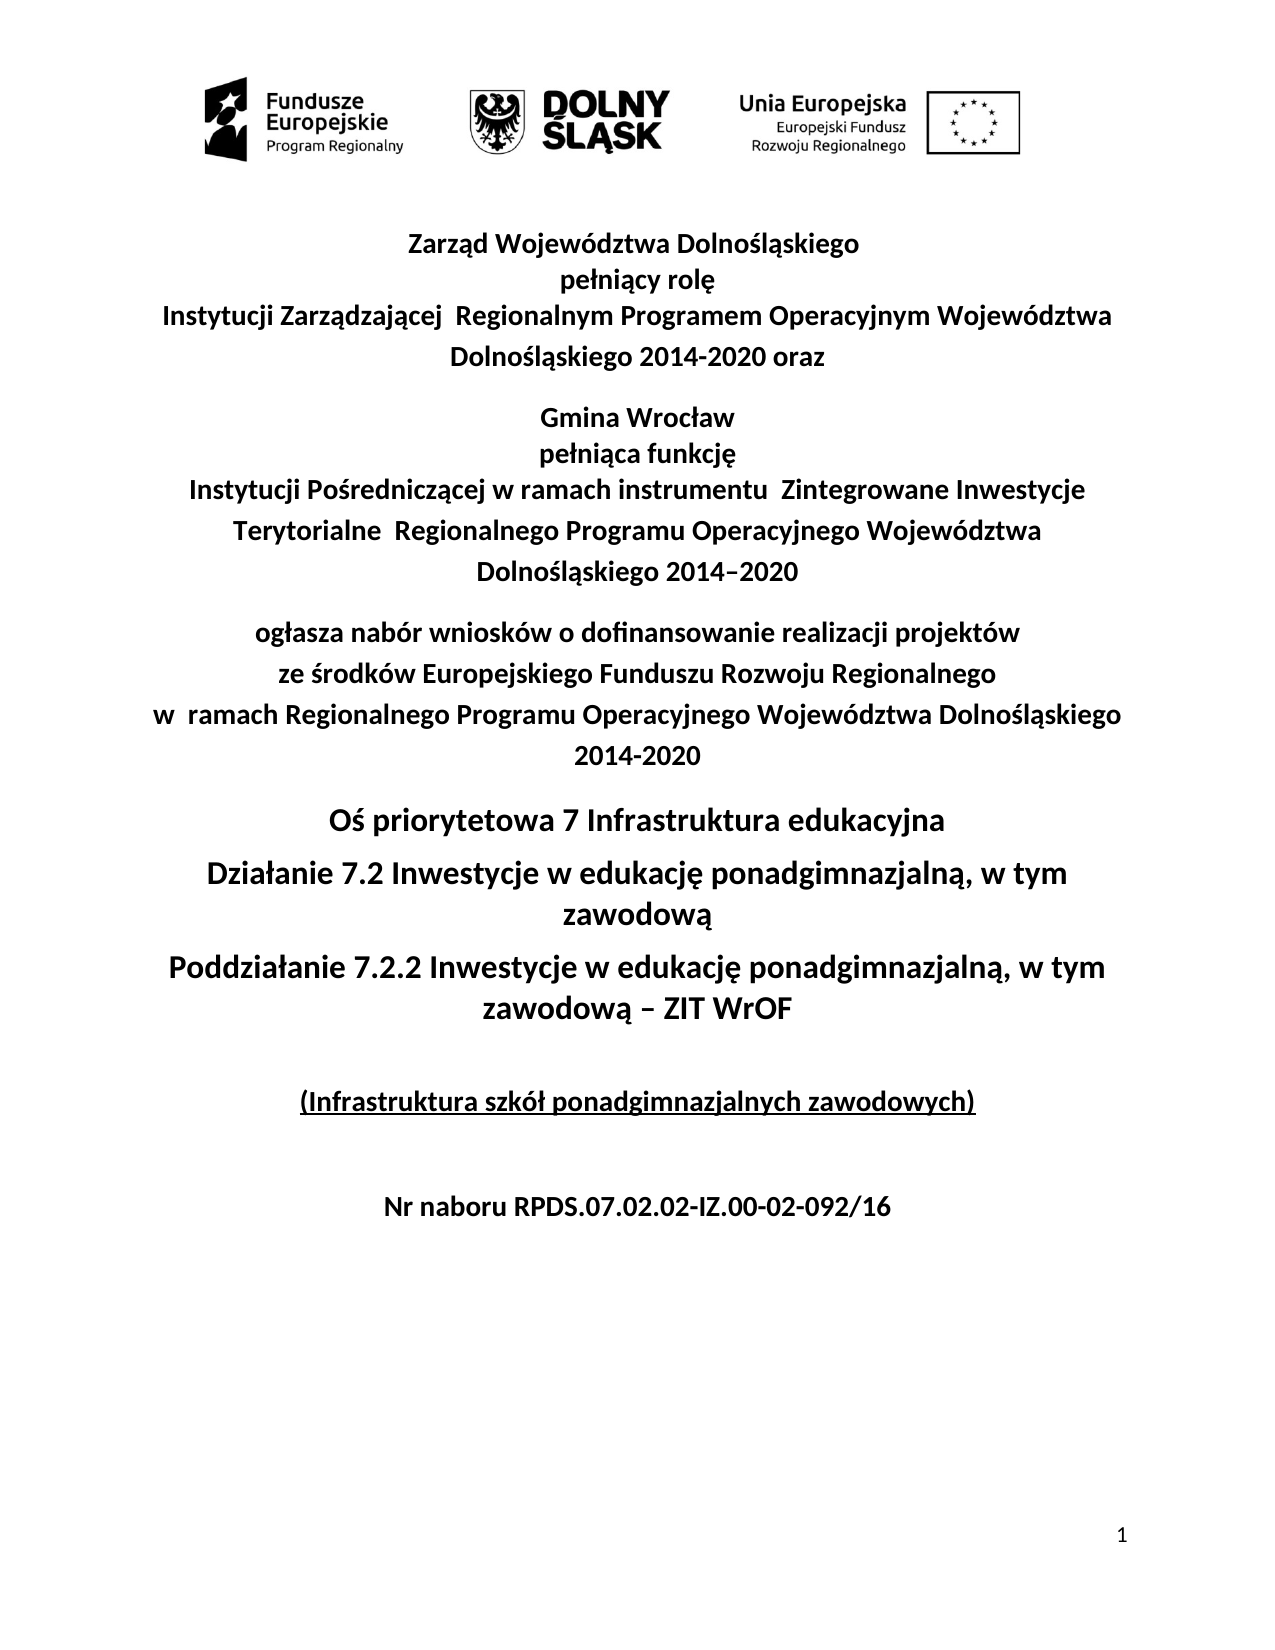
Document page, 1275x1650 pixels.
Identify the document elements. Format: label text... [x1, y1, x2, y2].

text Działanie 7.2 Inwestycje w edukację ponadgimnazjalną, w tym zawodową [148, 852, 1127, 934]
picture [204, 70, 1021, 172]
text Instytucji Zarządzającej Regionalnym Programem Operacyjnym Województwa Dolnośląskiego 2014-2020 oraz [148, 297, 1127, 373]
text ze środków Europejskiego Funduszu Rozwoju Regionalnego [148, 655, 1127, 691]
text Nr naboru RPDS.07.02.02-IZ.00-02-092/16 [148, 1188, 1127, 1224]
text Gmina Wrocław [148, 399, 1127, 435]
text Zarząd Województwa Dolnośląskiego pełniący rolę [148, 226, 1127, 297]
text w ramach Regionalnego Programu Operacyjnego Województwa Dolnośląskiego 2014-2020 [148, 696, 1127, 773]
text Instytucji Pośredniczącej w ramach instrumentu Zintegrowane Inwestycje Terytorialne Regionalnego Programu Operacyjnego Województwa Dolnośląskiego 2014–2020 [148, 471, 1127, 588]
text Poddziałanie 7.2.2 Inwestycje w edukację ponadgimnazjalną, w tym zawodową – ZIT WrOF [148, 946, 1127, 1028]
text (Infrastruktura szkół ponadgimnazjalnych zawodowych) [148, 1083, 1127, 1119]
text ogłasza nabór wniosków o dofinansowanie realizacji projektów [148, 614, 1127, 650]
text Oś priorytetowa 7 Infrastruktura edukacyjna [148, 799, 1127, 840]
text pełniąca funkcję [148, 435, 1127, 471]
